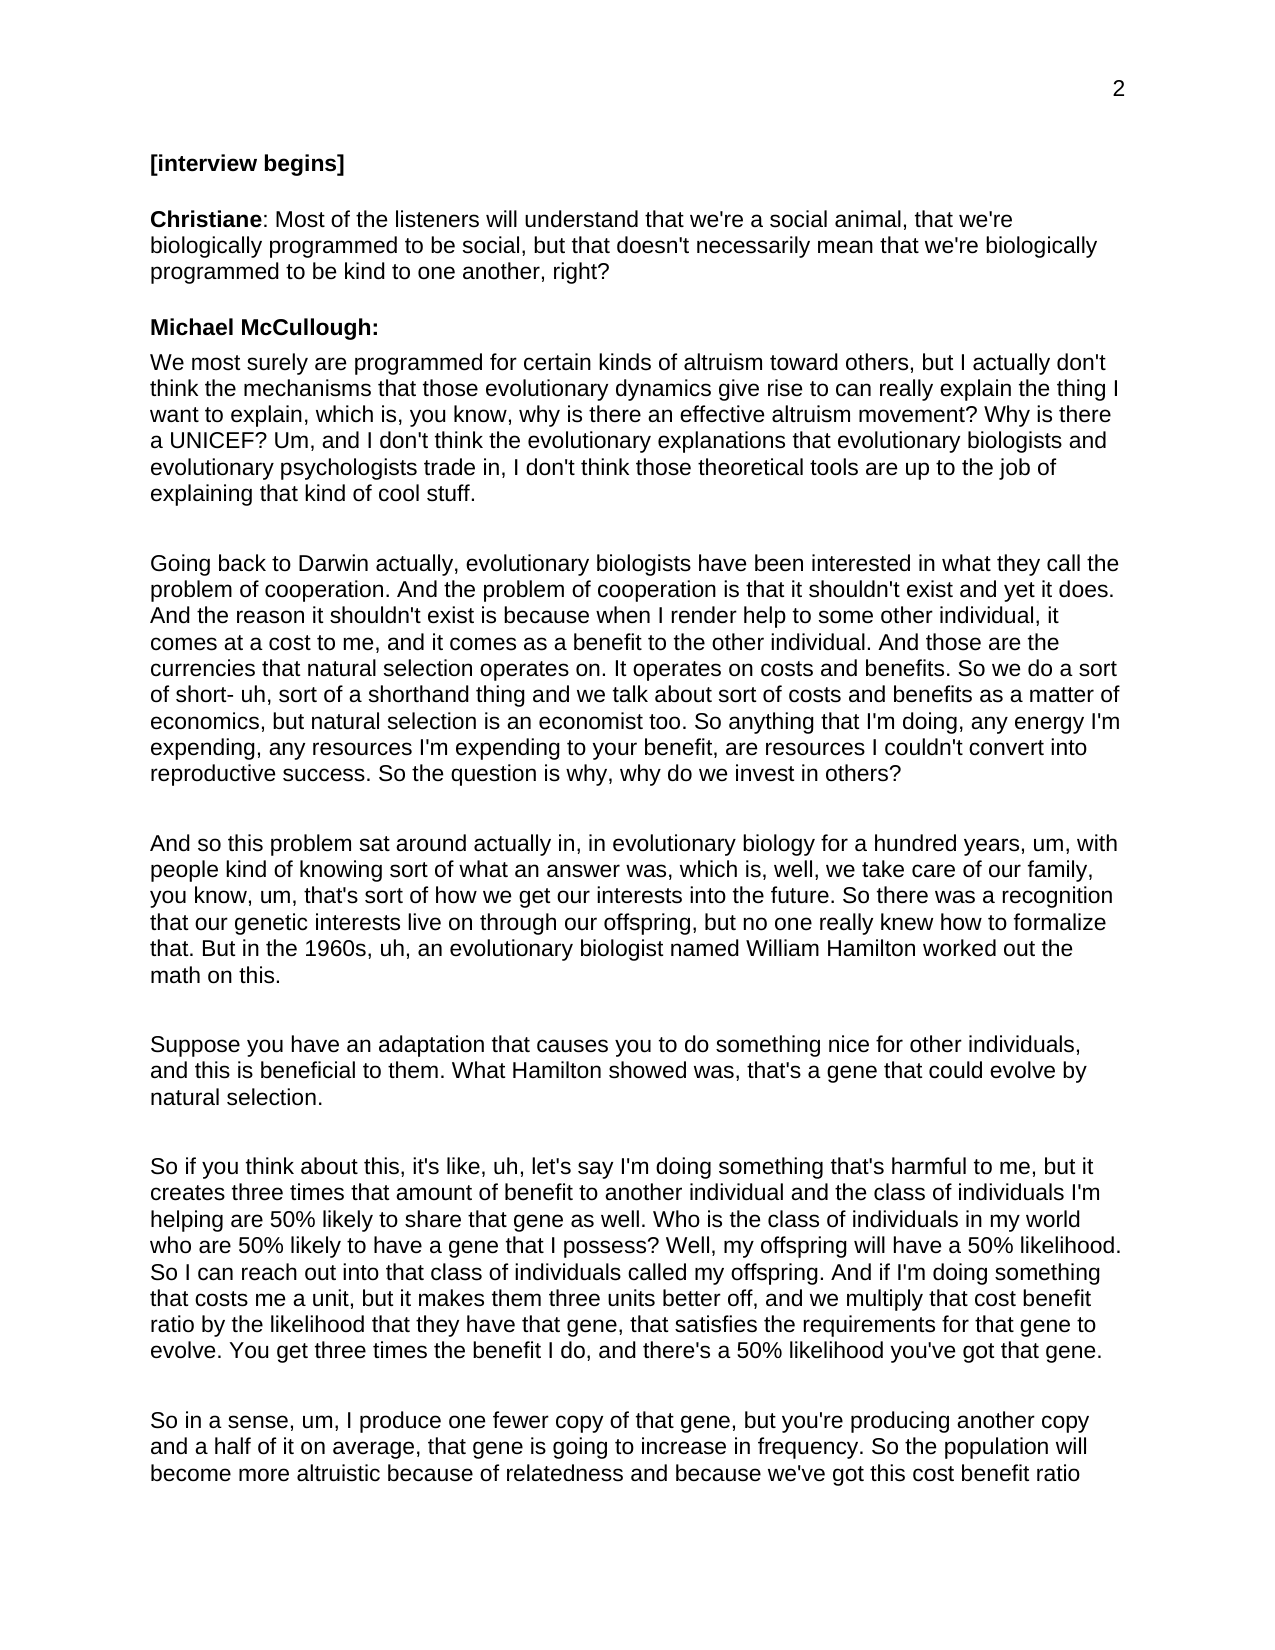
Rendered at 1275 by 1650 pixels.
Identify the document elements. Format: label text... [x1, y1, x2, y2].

text Michael McCullough: [150, 314, 1125, 340]
text And so this problem sat around actually in, in evolutionary biology for a hundred years, um, with people kind of knowing sort of what an answer was, which is, well, we take care of our family, you know, um, that's sort of how we get our interests into the future. So there was a recognition that our genetic interests live on through our offspring, but no one really knew how to formalize that. But in the 1960s, uh, an evolutionary biologist named William Hamilton worked out the math on this. [150, 830, 1125, 988]
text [150, 1407, 1125, 1486]
text We most surely are programmed for certain kinds of altruism toward others, but I actually don't think the mechanisms that those evolutionary dynamics give rise to can really explain the thing I want to explain, which is, you know, why is there an effective altruism movement? Why is there a UNICEF? Um, and I don't think the evolutionary explanations that evolutionary biologists and evolutionary psychologists trade in, I don't think those theoretical tools are up to the job of explaining that kind of cool stuff. [150, 348, 1125, 507]
text Suppose you have an adaptation that causes you to do something nice for other individuals, and this is beneficial to them. What Hamilton showed was, that's a gene that could evolve by natural selection. [150, 1031, 1125, 1110]
text Going back to Darwin actually, evolutionary biologists have been interested in what they call the problem of cooperation. And the problem of cooperation is that it shouldn't exist and yet it does. And the reason it shouldn't exist is because when I render help to some other individual, it comes at a cost to me, and it comes as a benefit to the other individual. And those are the currencies that natural selection operates on. It operates on costs and benefits. So we do a sort of short- uh, sort of a shorthand thing and we talk about sort of costs and benefits as a matter of economics, but natural selection is an economist too. So anything that I'm doing, any energy I'm expending, any resources I'm expending to your benefit, are resources I couldn't convert into reproductive success. So the question is why, why do we invest in others? [150, 549, 1125, 787]
text So if you think about this, it's like, uh, let's say I'm doing something that's harmful to me, but it creates three times that amount of benefit to another individual and the class of individuals I'm helping are 50% likely to share that gene as well. Who is the class of individuals in my world who are 50% likely to have a gene that I possess? Well, my offspring will have a 50% likelihood. So I can reach out into that class of individuals called my offspring. And if I'm doing something that costs me a unit, but it makes them three units better off, and we multiply that cost benefit ratio by the likelihood that they have that gene, that satisfies the requirements for that gene to evolve. You get three times the benefit I do, and there's a 50% likelihood you've got that gene. [150, 1153, 1125, 1364]
text [interview begins] [150, 150, 1125, 176]
text Christiane: Most of the listeners will understand that we're a social animal, that we're biologically programmed to be social, but that doesn't necessarily mean that we're biologically programmed to be kind to one another, right? [150, 206, 1125, 284]
